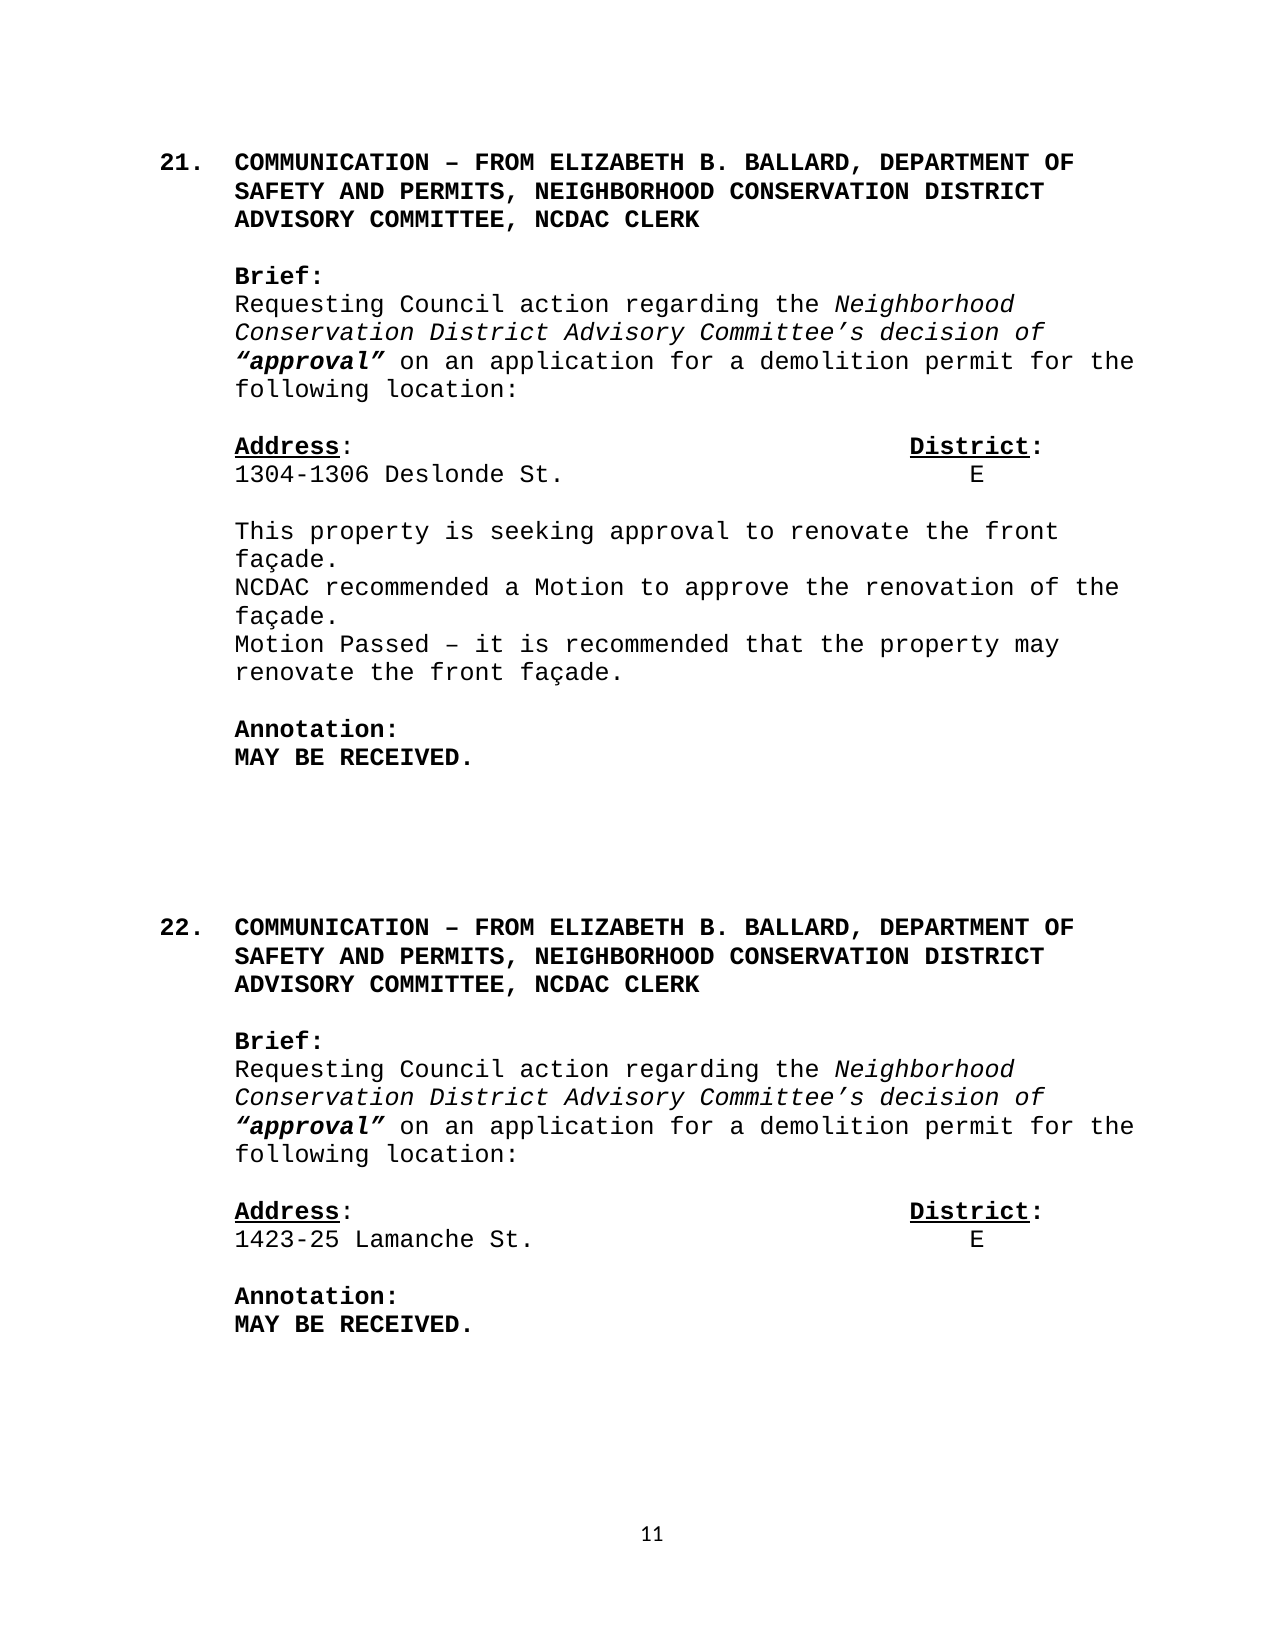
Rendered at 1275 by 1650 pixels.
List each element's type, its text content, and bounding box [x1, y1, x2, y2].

list COMMUNICATION – FROM ELIZABETH B. BALLARD, DEPARTMENT OF [159, 150, 1144, 178]
text Annotation: [234, 717, 1144, 745]
list Address: District: [234, 1198, 1144, 1227]
list Address: District: [234, 433, 1144, 462]
list SAFETY AND PERMITS, NEIGHBORHOOD CONSERVATION DISTRICT ADVISORY COMMITTEE, NCDAC CLERK [234, 943, 1144, 1000]
text MAY BE RECEIVED. [234, 745, 1144, 773]
list Requesting Council action regarding the Neighborhood Conservation District Advisory Committee’s decision of “approval” on an application for a demolition permit for the following location: [234, 1057, 1144, 1170]
list Brief: [234, 1028, 1144, 1057]
list SAFETY AND PERMITS, NEIGHBORHOOD CONSERVATION DISTRICT ADVISORY COMMITTEE, NCDAC CLERK [234, 178, 1144, 235]
text Annotation: [234, 1283, 1144, 1312]
text MAY BE RECEIVED. [234, 1312, 1144, 1340]
list This property is seeking approval to renovate the front façade. [234, 518, 1144, 575]
list Motion Passed – it is recommended that the property may renovate the front façade. [234, 632, 1144, 688]
list NCDAC recommended a Motion to approve the renovation of the façade. [234, 575, 1144, 632]
list 1304-1306 Deslonde St. E [159, 462, 1144, 490]
list COMMUNICATION – FROM ELIZABETH B. BALLARD, DEPARTMENT OF [159, 915, 1144, 943]
list 1423-25 Lamanche St. E [159, 1227, 1144, 1255]
list Brief: [234, 263, 1144, 292]
list Requesting Council action regarding the Neighborhood Conservation District Advisory Committee’s decision of “approval” on an application for a demolition permit for the following location: [234, 292, 1144, 405]
